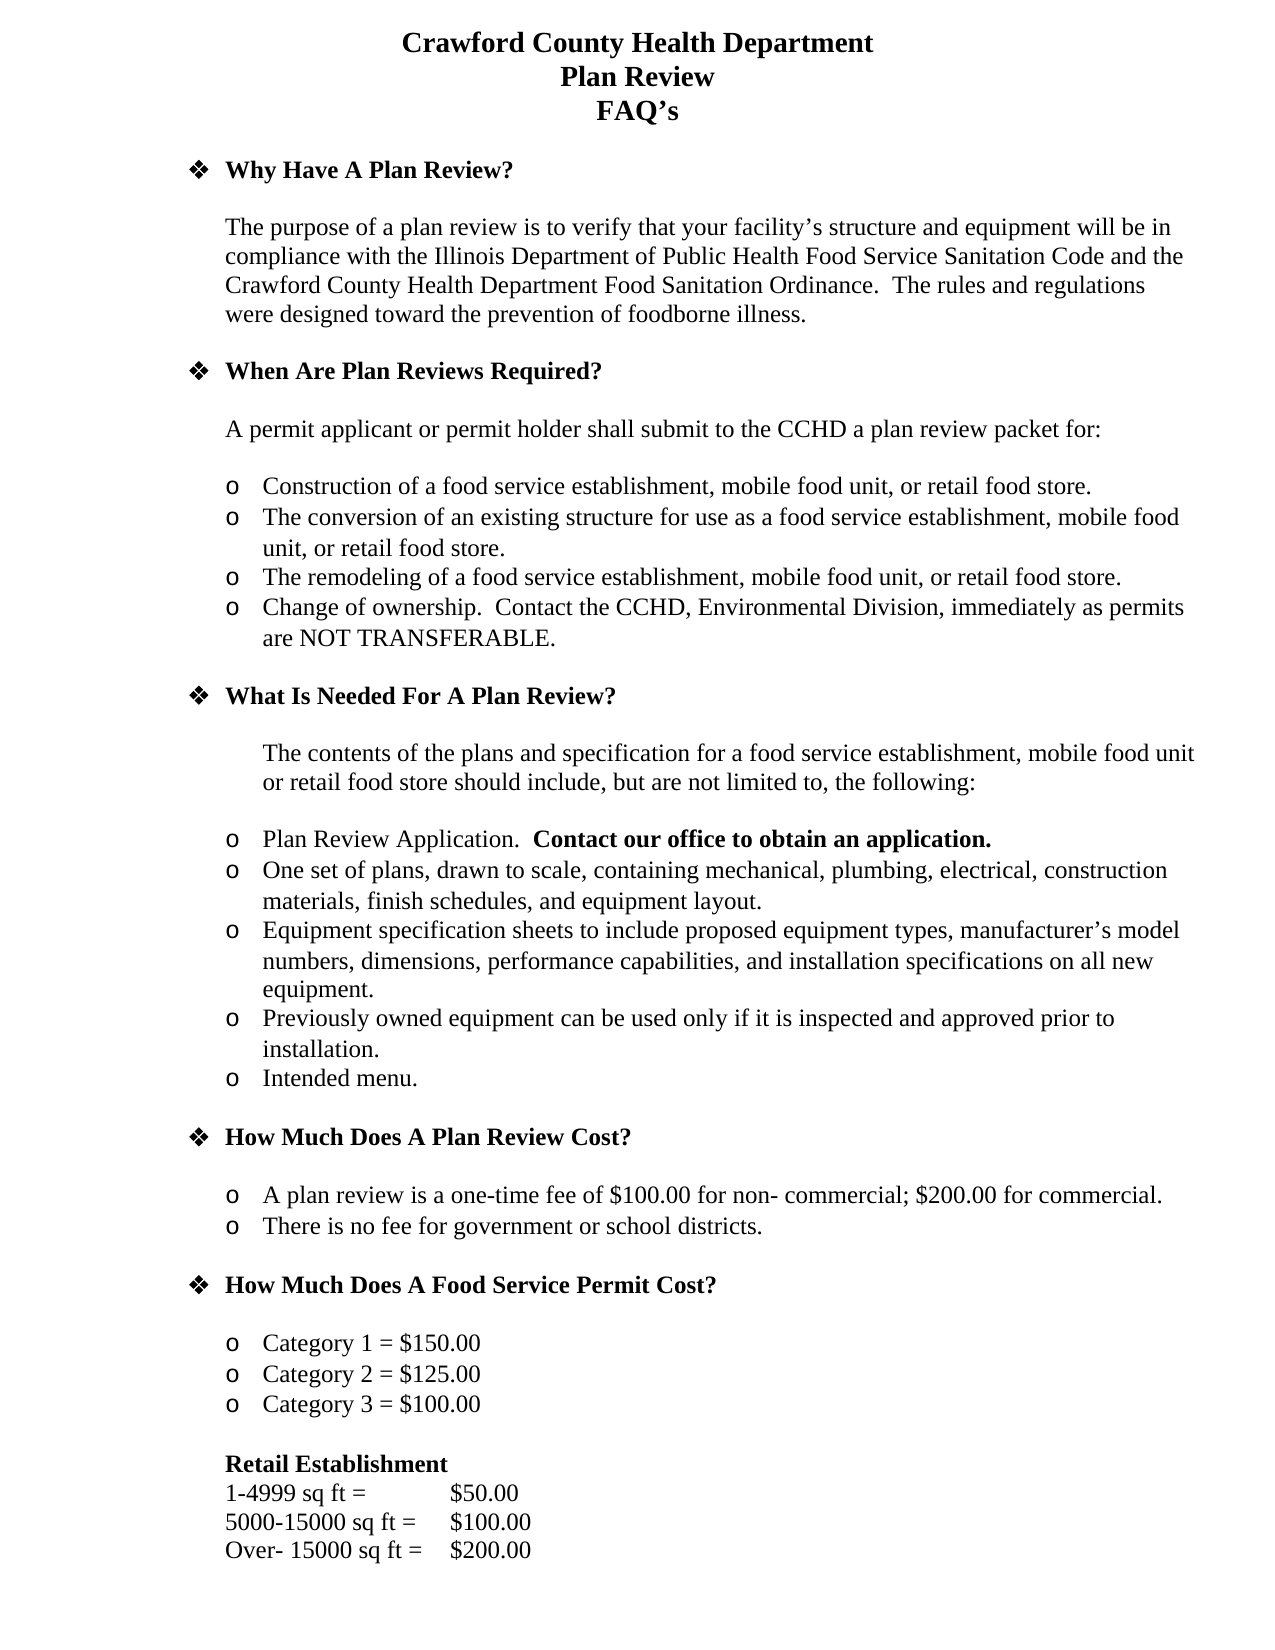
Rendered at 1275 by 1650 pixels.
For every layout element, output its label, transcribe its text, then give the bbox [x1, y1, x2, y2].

list Category 1 = $150.00 [225, 1328, 1200, 1359]
list Construction of a food service establishment, mobile food unit, or retail food store. [225, 471, 1200, 502]
list Previously owned equipment can be used only if it is inspected and approved prior to installation. [225, 1003, 1200, 1063]
list One set of plans, drawn to scale, containing mechanical, plumbing, electrical, construction materials, finish schedules, and equipment layout. [225, 855, 1200, 915]
list Category 3 = $100.00 [225, 1389, 1200, 1420]
text A permit applicant or permit holder shall submit to the CCHD a plan review packet for: [225, 414, 1200, 442]
text Plan Review [75, 59, 1200, 93]
list Intended menu. [225, 1063, 1200, 1094]
text The purpose of a plan review is to verify that your facility’s structure and equipment will be in compliance with the Illinois Department of Public Health Food Service Sanitation Code and the Crawford County Health Department Food Sanitation Ordinance. The rules and regulations were designed toward the prevention of foodborne illness. [225, 212, 1200, 327]
list Equipment specification sheets to include proposed equipment types, manufacturer’s model numbers, dimensions, performance capabilities, and installation specifications on all new equipment. [225, 915, 1200, 1003]
list How Much Does A Plan Review Cost? [187, 1122, 1200, 1151]
list The contents of the plans and specification for a food service establishment, mobile food unit or retail food store should include, but are not limited to, the following: [262, 738, 1200, 796]
list Why Have A Plan Review? [187, 155, 1200, 184]
list Plan Review Application. Contact our office to obtain an application. [225, 824, 1200, 855]
list The conversion of an existing structure for use as a food service establishment, mobile food unit, or retail food store. [225, 502, 1200, 562]
text Over- 15000 sq ft = $200.00 [225, 1535, 1200, 1564]
text 5000-15000 sq ft = $100.00 [225, 1507, 1200, 1535]
text 1-4999 sq ft = $50.00 [225, 1478, 1200, 1507]
list A plan review is a one-time fee of $100.00 for non- commercial; $200.00 for commercial. [225, 1180, 1200, 1211]
list There is no fee for government or school districts. [225, 1211, 1200, 1242]
list How Much Does A Food Service Permit Cost? [187, 1270, 1200, 1299]
text Crawford County Health Department [75, 26, 1200, 59]
list When Are Plan Reviews Required? [187, 356, 1200, 385]
list Change of ownership. Contact the CCHD, Environmental Division, immediately as permits are NOT TRANSFERABLE. [225, 592, 1200, 652]
list The remodeling of a food service establishment, mobile food unit, or retail food store. [225, 562, 1200, 592]
text Retail Establishment [225, 1449, 1200, 1478]
list Category 2 = $125.00 [225, 1359, 1200, 1389]
text FAQ’s [75, 93, 1200, 126]
list What Is Needed For A Plan Review? [187, 681, 1200, 709]
